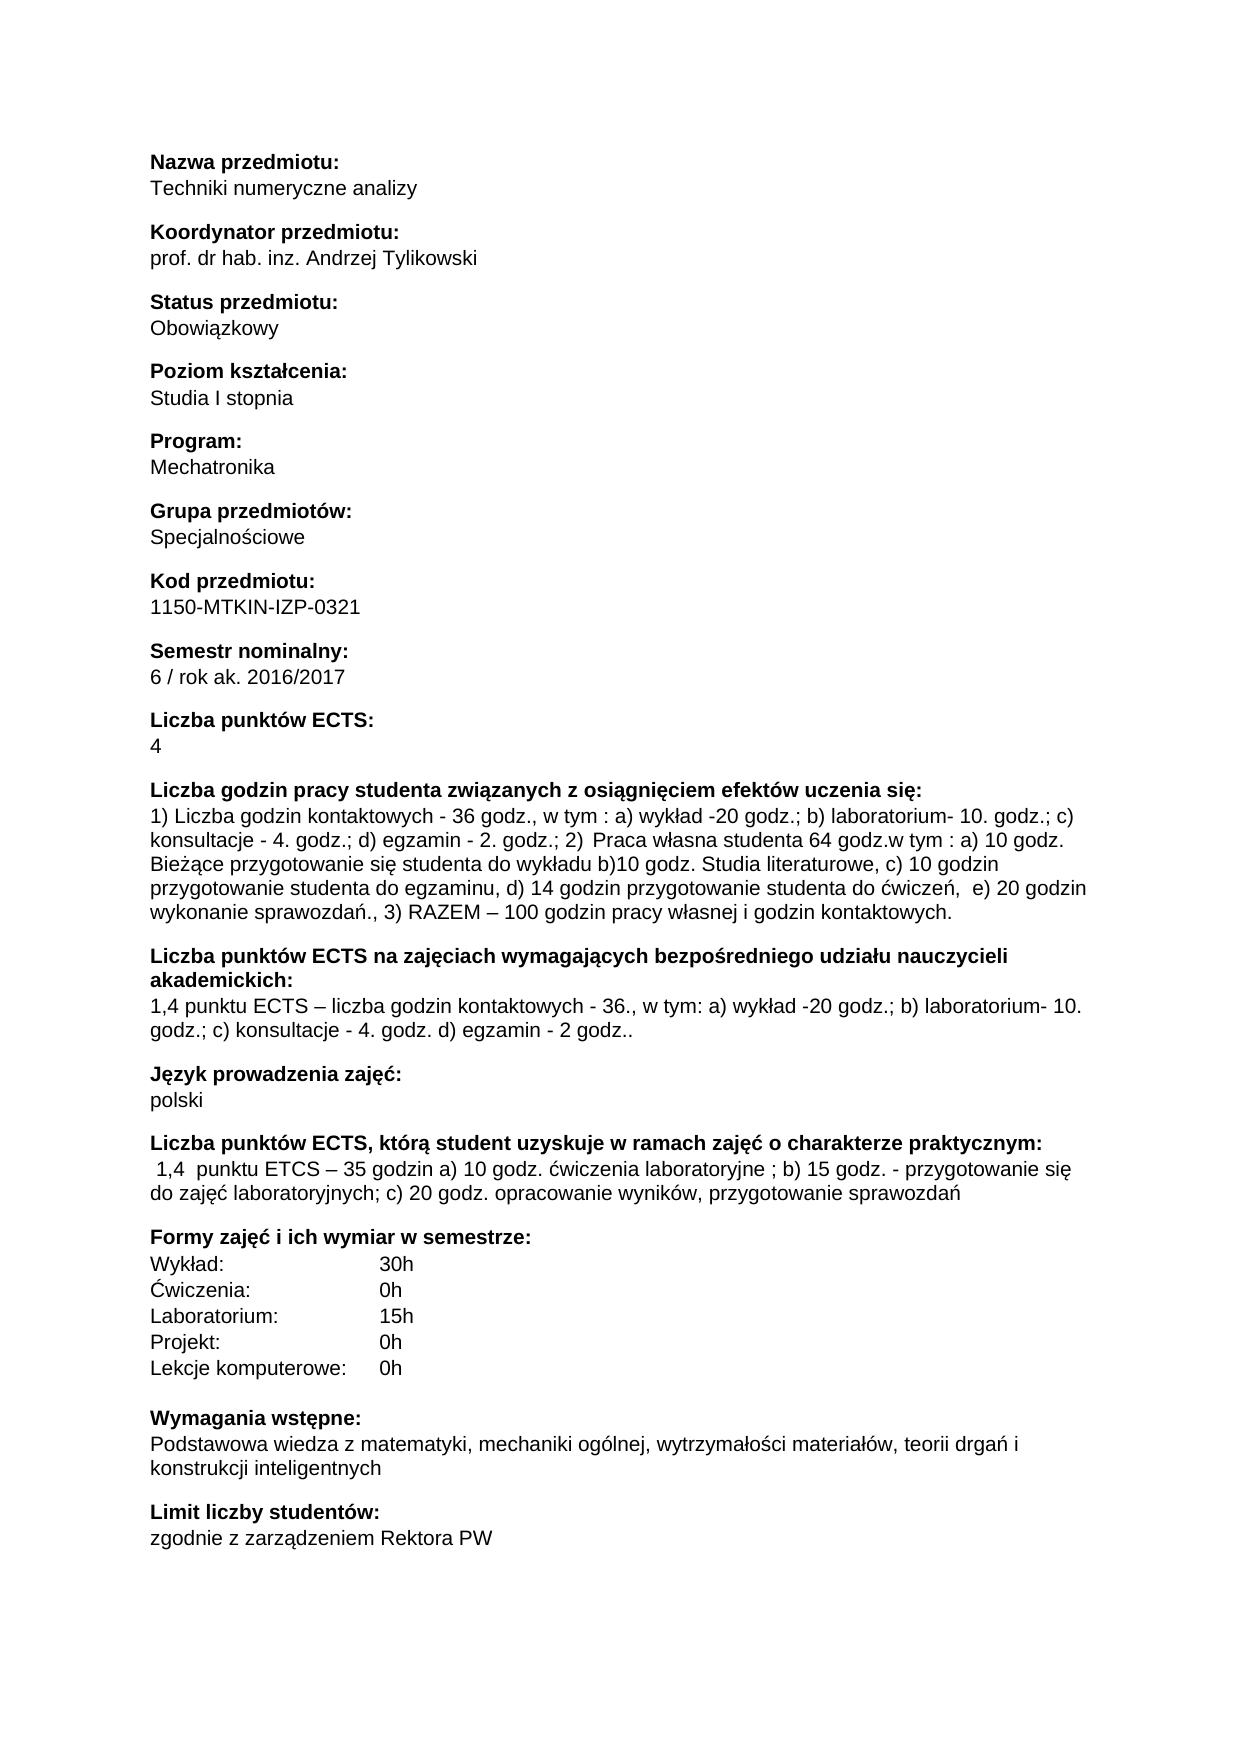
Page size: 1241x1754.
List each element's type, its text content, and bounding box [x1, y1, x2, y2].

text Obowiązkowy [150, 316, 1090, 339]
text Liczba godzin pracy studenta związanych z osiągnięciem efektów uczenia się: [150, 778, 1090, 802]
text Limit liczby studentów: [150, 1499, 1090, 1523]
table_cell 0h [369, 1328, 597, 1354]
text 6 / rok ak. 2016/2017 [150, 664, 1090, 688]
table_header Wykład: [140, 1252, 367, 1276]
table_cell 0h [369, 1354, 597, 1380]
text Semestr nominalny: [150, 638, 1090, 662]
text Koordynator przedmiotu: [150, 220, 1090, 244]
text 1,4 punktu ETCS – 35 godzin a) 10 godz. ćwiczenia laboratoryjne ; b) 15 godz. - przygotowanie się do zajęć laboratoryjnych; c) 20 godz. opracowanie wyników, przygotowanie sprawozdań [150, 1157, 1090, 1205]
text Specjalnościowe [150, 525, 1090, 549]
text Status przedmiotu: [150, 289, 1090, 313]
text Liczba punktów ECTS, którą student uzyskuje w ramach zajęć o charakterze praktycznym: [150, 1131, 1090, 1155]
text Liczba punktów ECTS: [150, 708, 1090, 732]
text Grupa przedmiotów: [150, 499, 1090, 523]
table_cell Ćwiczenia: [140, 1278, 367, 1302]
table_header 30h [369, 1252, 597, 1276]
text Nazwa przedmiotu: [150, 150, 1090, 174]
text Studia I stopnia [150, 385, 1090, 409]
text zgodnie z zarządzeniem Rektora PW [150, 1526, 1090, 1549]
text Wymagania wstępne: [150, 1406, 1090, 1430]
text prof. dr hab. inz. Andrzej Tylikowski [150, 246, 1090, 270]
text Język prowadzenia zajęć: [150, 1061, 1090, 1085]
text 1150-MTKIN-IZP-0321 [150, 595, 1090, 619]
text Liczba punktów ECTS na zajęciach wymagających bezpośredniego udziału nauczycieli akademickich: [150, 944, 1090, 992]
text Poziom kształcenia: [150, 359, 1090, 383]
text Program: [150, 429, 1090, 453]
table_cell 15h [369, 1302, 597, 1328]
table_cell Projekt: [140, 1330, 367, 1354]
text 4 [150, 734, 1090, 758]
text Techniki numeryczne analizy [150, 176, 1090, 200]
text 1,4 punktu ECTS – liczba godzin kontaktowych - 36., w tym: a) wykład -20 godz.; b) laboratorium- 10. godz.; c) konsultacje - 4. godz. d) egzamin - 2 godz.. [150, 994, 1090, 1042]
table_cell Laboratorium: [140, 1304, 367, 1328]
text Podstawowa wiedza z matematyki, mechaniki ogólnej, wytrzymałości materiałów, teorii drgań i konstrukcji inteligentnych [150, 1432, 1090, 1480]
text polski [150, 1087, 1090, 1111]
text Formy zajęć i ich wymiar w semestrze: [150, 1225, 1090, 1249]
text Mechatronika [150, 455, 1090, 479]
table_cell Lekcje komputerowe: [140, 1356, 367, 1380]
table_cell 0h [369, 1276, 597, 1302]
text Kod przedmiotu: [150, 569, 1090, 593]
text 1) Liczba godzin kontaktowych - 36 godz., w tym : a) wykład -20 godz.; b) laboratorium- 10. godz.; c) konsultacje - 4. godz.; d) egzamin - 2. godz.; 2) Praca własna studenta 64 godz.w tym : a) 10 godz. Bieżące przygotowanie się studenta do wykładu b)10 godz. Studia literaturowe, c) 10 godzin przygotowanie studenta do egzaminu, d) 14 godzin przygotowanie studenta do ćwiczeń, e) 20 godzin wykonanie sprawozdań., 3) RAZEM – 100 godzin pracy własnej i godzin kontaktowych. [150, 804, 1090, 924]
